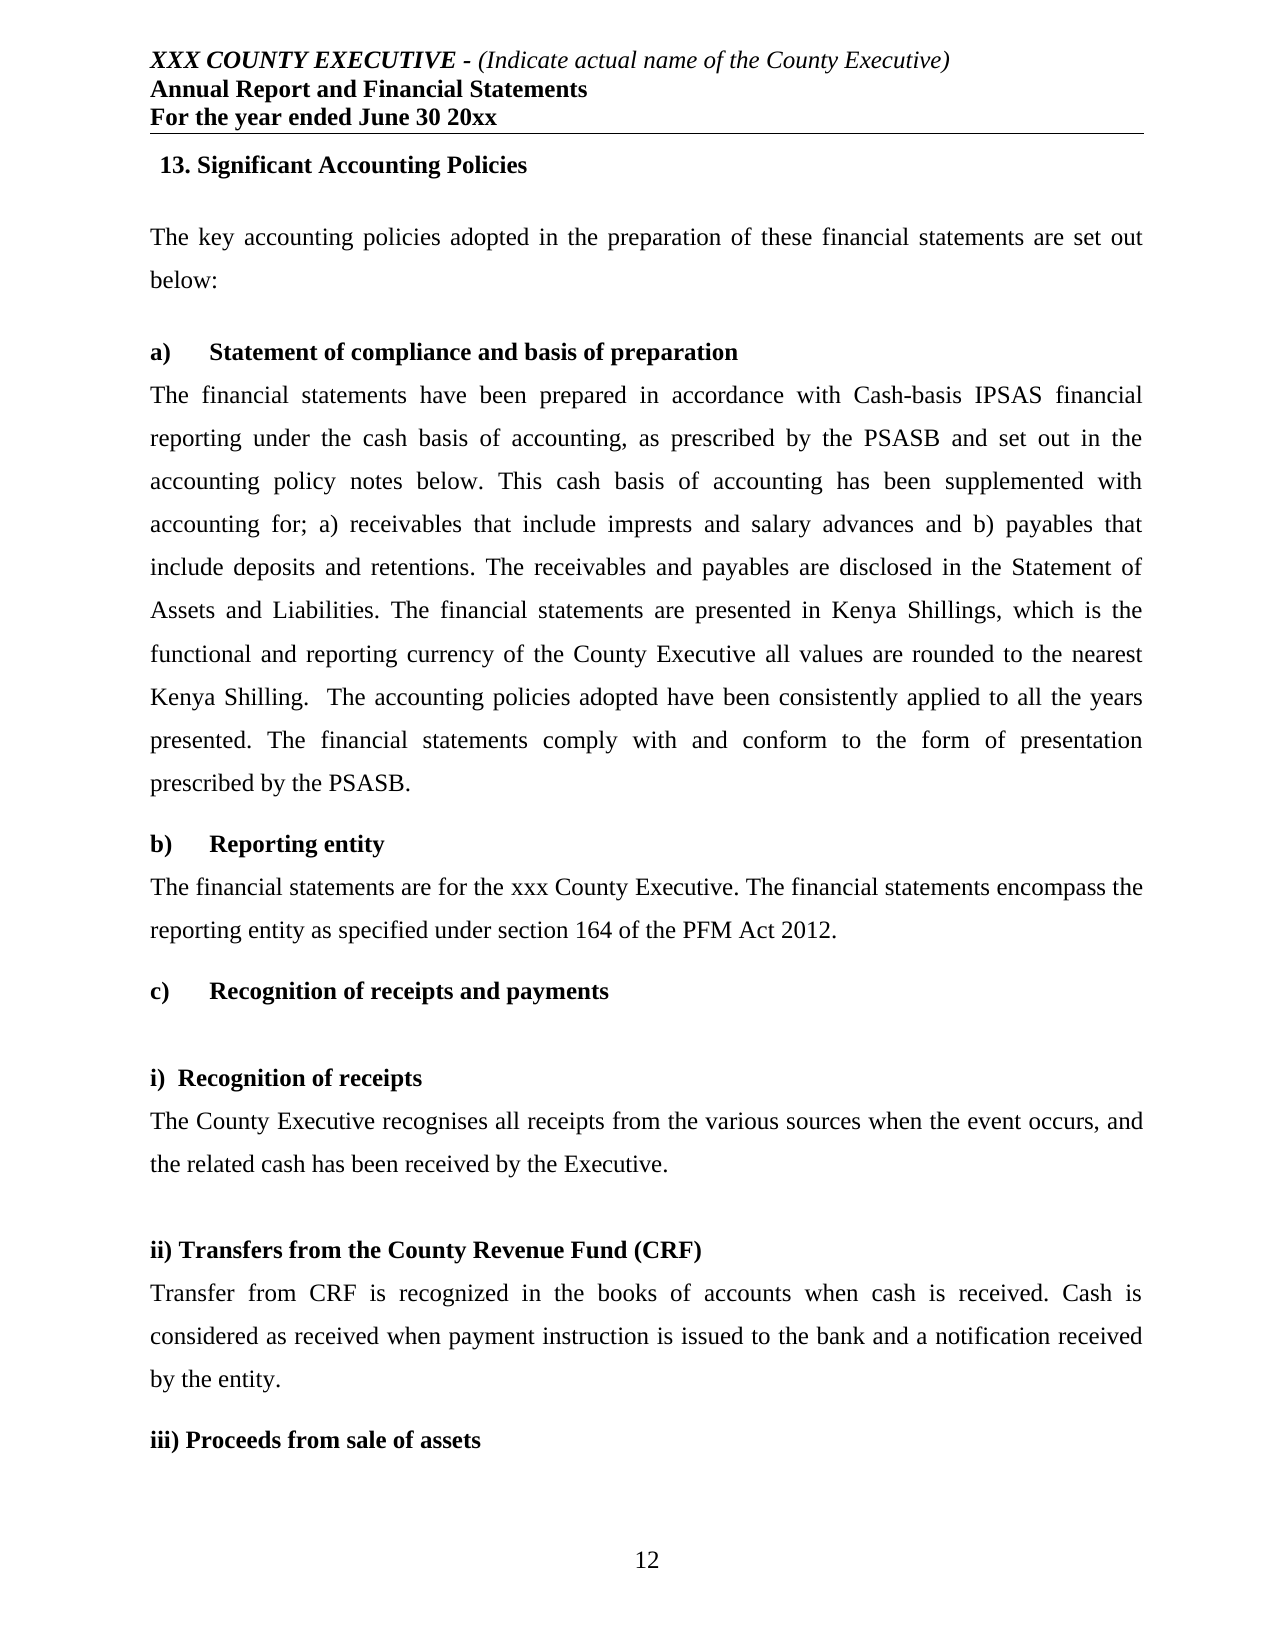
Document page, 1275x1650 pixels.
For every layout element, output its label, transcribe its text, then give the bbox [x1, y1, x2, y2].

text The financial statements are for the xxx County Executive. The financial statements encompass the reporting entity as specified under section 164 of the PFM Act 2012. [150, 872, 1144, 944]
text The key accounting policies adopted in the preparation of these financial statements are set out below: [150, 222, 1144, 294]
text iii) Proceeds from sale of assets [150, 1426, 1144, 1454]
list Statement of compliance and basis of preparation [150, 337, 1144, 366]
text i) Recognition of receipts [150, 1063, 1144, 1091]
text The County Executive recognises all receipts from the various sources when the event occurs, and the related cash has been received by the Executive. [150, 1106, 1144, 1178]
text Transfer from CRF is recognized in the books of accounts when cash is received. Cash is considered as received when payment instruction is issued to the bank and a notification received by the entity. [150, 1278, 1144, 1393]
list Recognition of receipts and payments [150, 976, 1144, 1005]
text The financial statements have been prepared in accordance with Cash-basis IPSAS financial reporting under the cash basis of accounting, as prescribed by the PSASB and set out in the accounting policy notes below. This cash basis of accounting has been supplemented with accounting for; a) receivables that include imprests and salary advances and b) payables that include deposits and retentions. The receivables and payables are disclosed in the Statement of Assets and Liabilities. The financial statements are presented in Kenya Shillings, which is the functional and reporting currency of the County Executive all values are rounded to the nearest Kenya Shilling. The accounting policies adopted have been consistently applied to all the years presented. The financial statements comply with and conform to the form of presentation prescribed by the PSASB. [150, 380, 1144, 797]
list Reporting entity [150, 829, 1144, 858]
subtitle Significant Accounting Policies [159, 150, 1144, 179]
text ii) Transfers from the County Revenue Fund (CRF) [150, 1235, 1144, 1264]
